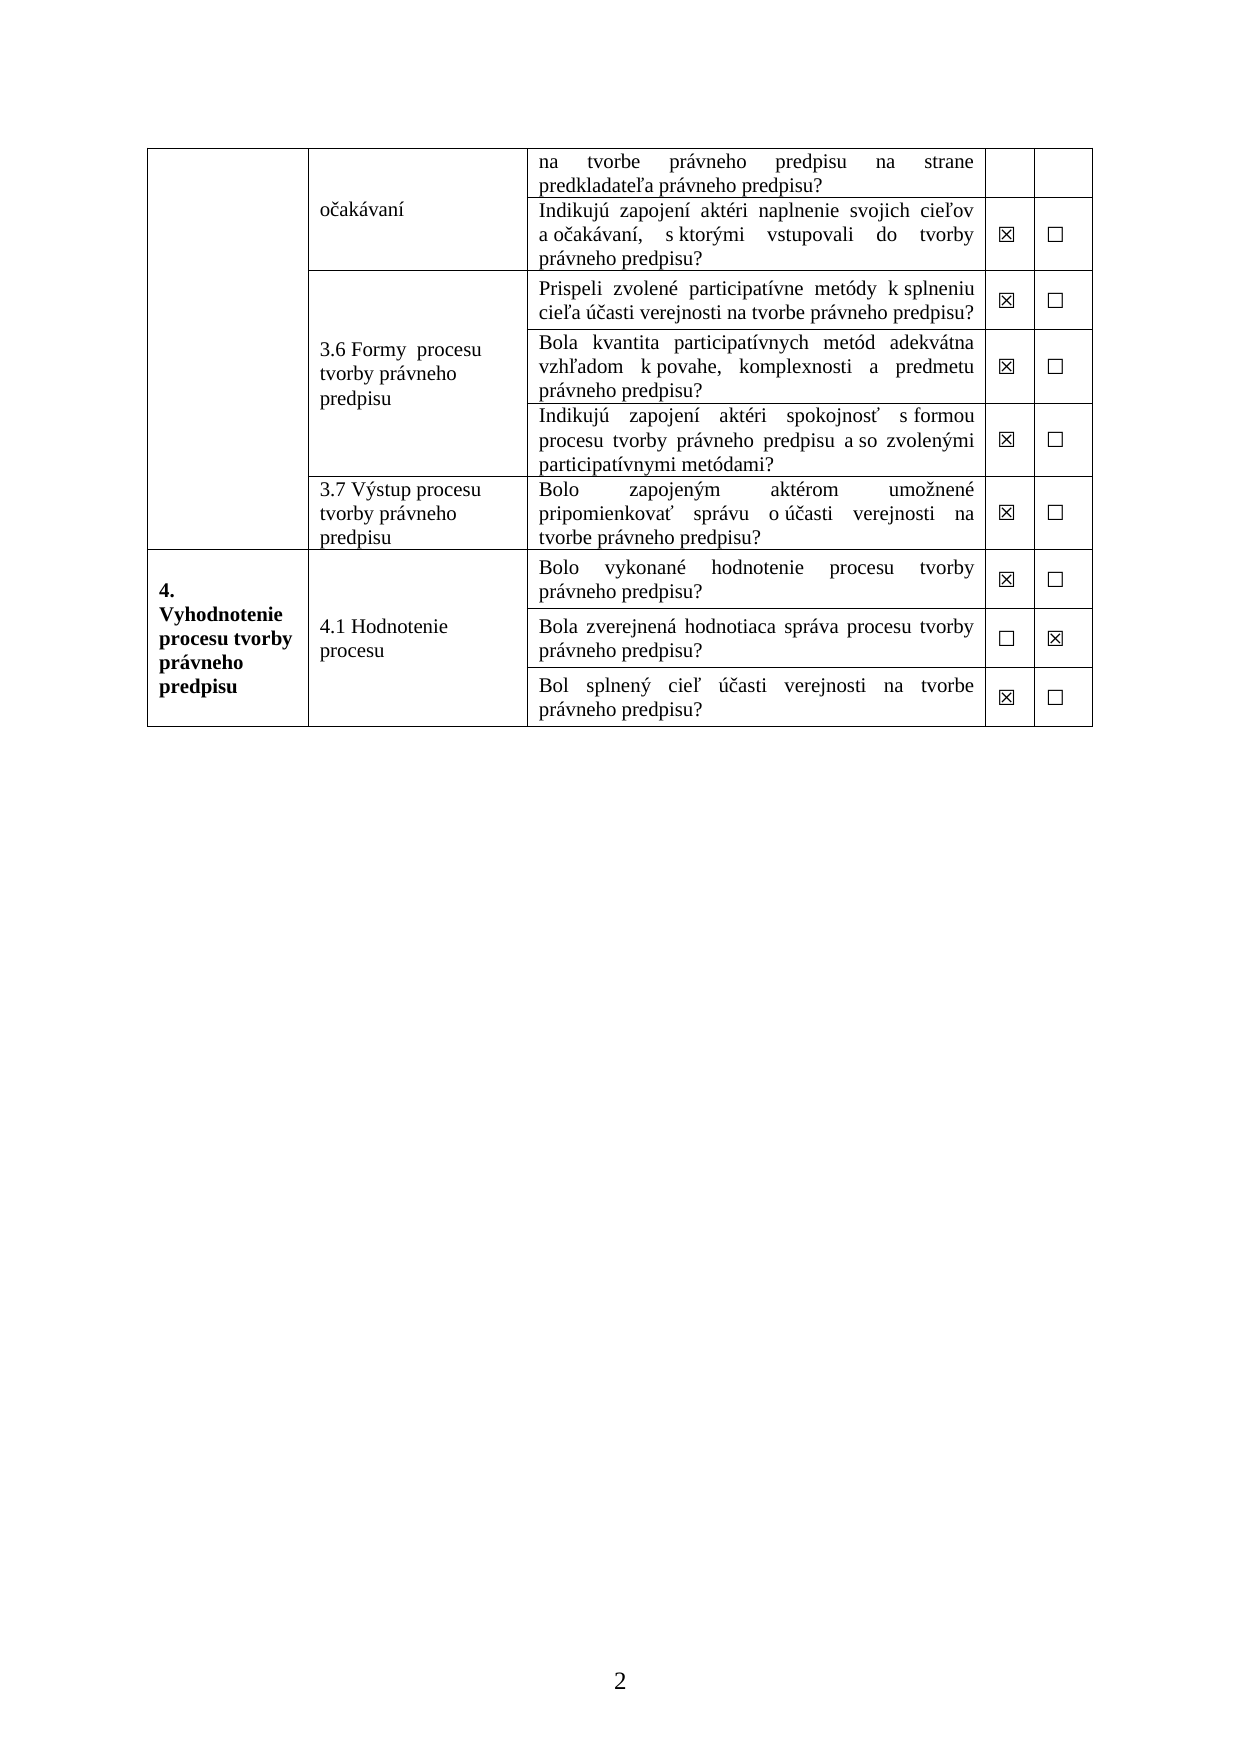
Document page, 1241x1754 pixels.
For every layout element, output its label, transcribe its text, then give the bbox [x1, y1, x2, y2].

table_cell 4.1 Hodnotenie procesu [309, 550, 527, 726]
table_cell 4. Vyhodnotenie procesu tvorby právneho predpisu [148, 550, 308, 726]
table_cell Bola zverejnená hodnotiaca správa procesu tvorby právneho predpisu? [528, 609, 985, 667]
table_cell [528, 149, 985, 197]
table_cell 3.7 Výstup procesu tvorby právneho predpisu [309, 477, 527, 549]
table_cell Indikujú zapojení aktéri spokojnosť s formou procesu tvorby právneho predpisu a so zvolenými participatívnymi metódami? [528, 404, 985, 476]
table_cell Bola kvantita participatívnych metód adekvátna vzhľadom k povahe, komplexnosti a predmetu právneho predpisu? [528, 330, 985, 402]
table_cell Bolo zapojeným aktérom umožnené pripomienkovať správu o účasti verejnosti na tvorbe právneho predpisu? [528, 477, 985, 549]
table_cell Bolo vykonané hodnotenie procesu tvorby právneho predpisu? [528, 550, 985, 608]
table_cell Prispeli zvolené participatívne metódy k splneniu cieľa účasti verejnosti na tvorbe právneho predpisu? [528, 271, 985, 329]
table_cell Bol splnený cieľ účasti verejnosti na tvorbe právneho predpisu? [528, 668, 985, 726]
table_cell Indikujú zapojení aktéri naplnenie svojich cieľov a očakávaní, s ktorými vstupovali do tvorby právneho predpisu? [528, 198, 985, 270]
table_cell 3.6 Formy procesu tvorby právneho predpisu [309, 271, 527, 476]
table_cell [309, 149, 527, 270]
